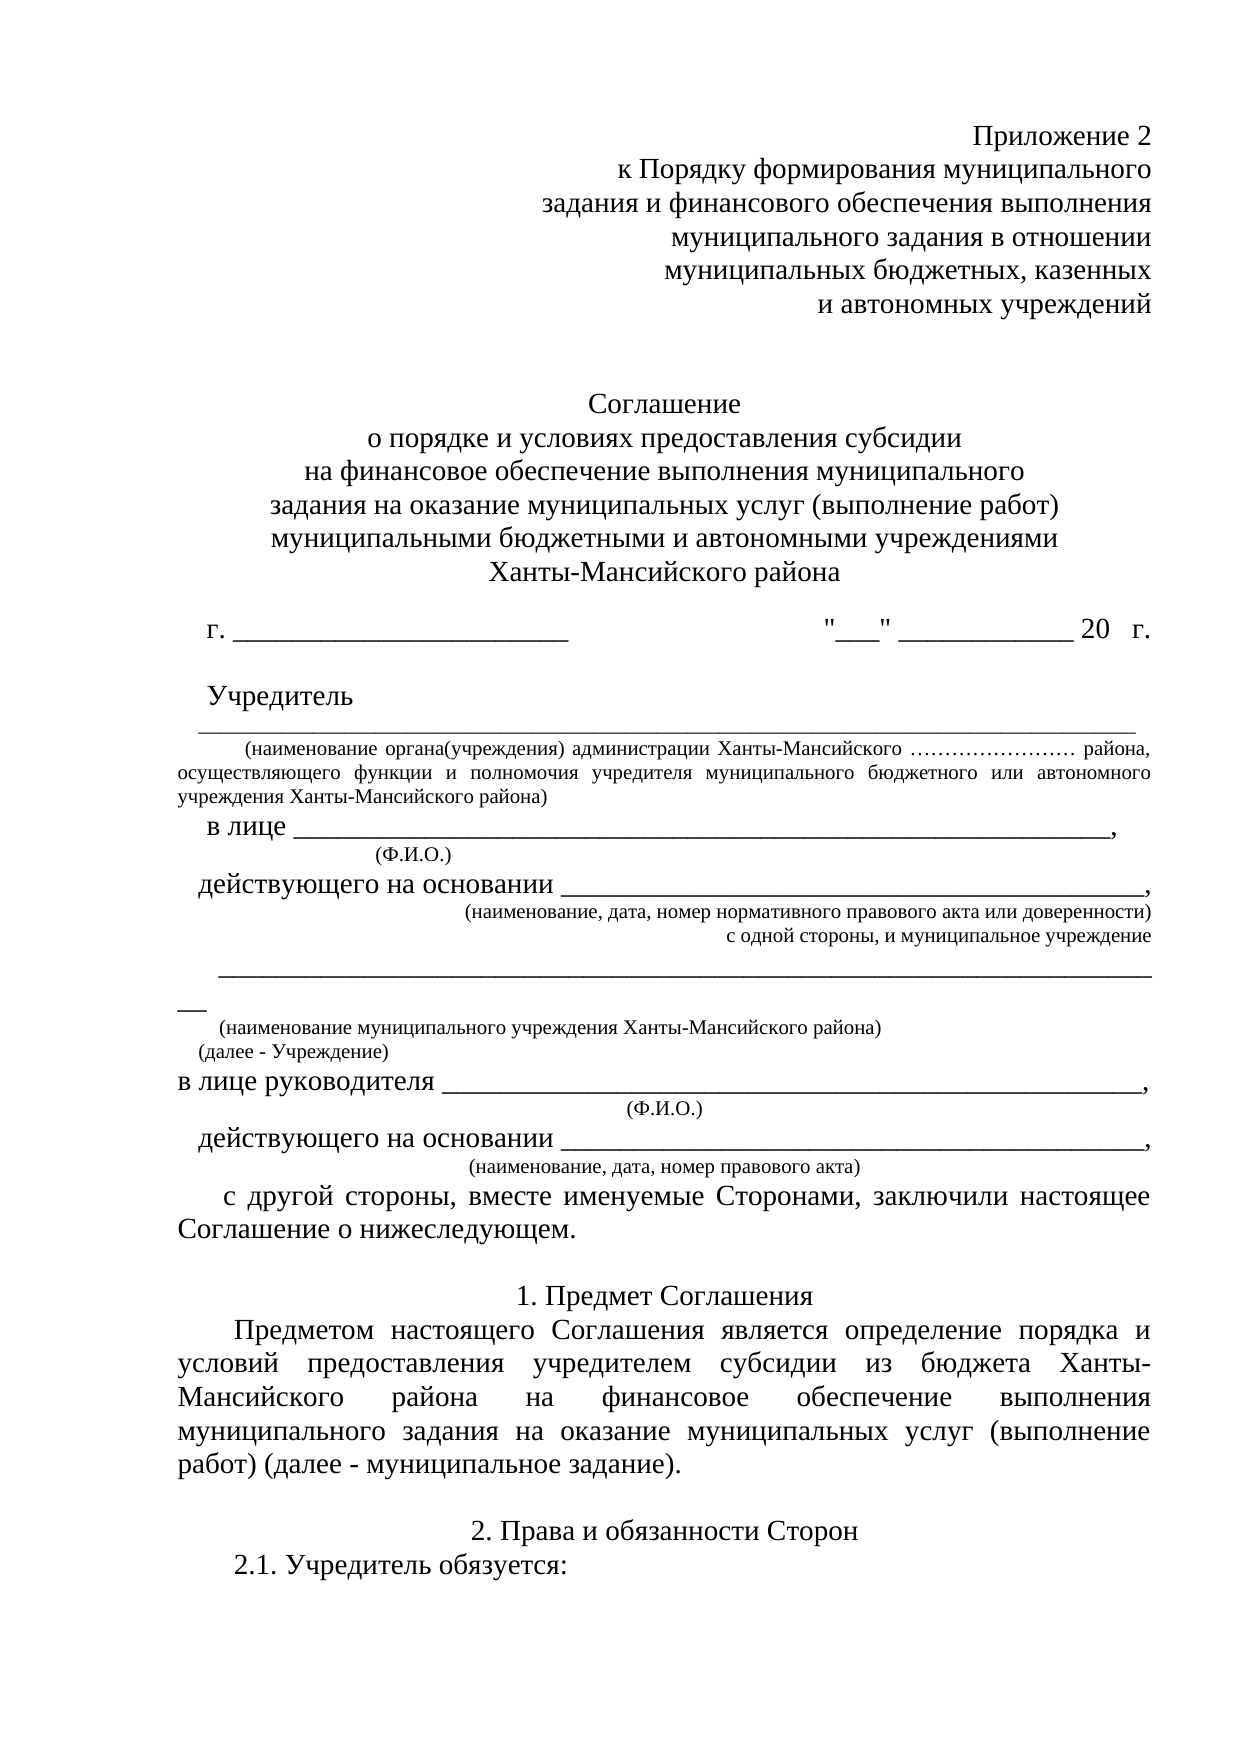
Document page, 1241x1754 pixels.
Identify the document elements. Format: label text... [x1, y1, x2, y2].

text 2. Права и обязанности Сторон [177, 1513, 1152, 1547]
text Учредитель [177, 678, 1152, 712]
text (далее - Учреждение) [177, 1039, 1152, 1063]
text (наименование, дата, номер нормативного правового акта или доверенности) [177, 899, 1152, 923]
text к Порядку формирования муниципального [177, 152, 1152, 185]
text в лице ________________________________________________________, [177, 808, 1152, 842]
text муниципального задания в отношении [177, 219, 1152, 252]
text (наименование органа(учреждения) администрации Ханты-Мансийского …………………… района, осуществляющего функции и полномочия учредителя муниципального бюджетного или автономного учреждения Ханты-Мансийского района) [177, 736, 1152, 808]
text __________________________________________________________________________________________ [177, 712, 1152, 736]
text о порядке и условиях предоставления субсидии [177, 420, 1152, 453]
text действующего на основании ________________________________________, [177, 1120, 1152, 1154]
text и автономных учреждений [177, 286, 1152, 319]
text 2.1. Учредитель обязуется: [177, 1547, 1152, 1580]
text (Ф.И.О.) [177, 842, 1152, 866]
text муниципальными бюджетными и автономными учреждениями [177, 521, 1152, 554]
text (Ф.И.О.) [177, 1096, 1152, 1120]
text 1. Предмет Соглашения [177, 1278, 1152, 1312]
text на финансовое обеспечение выполнения муниципального [177, 453, 1152, 487]
text задания и финансового обеспечения выполнения [177, 185, 1152, 219]
text задания на оказание муниципальных услуг (выполнение работ) [177, 487, 1152, 521]
text (наименование, дата, номер правового акта) [177, 1154, 1152, 1178]
text Соглашение [177, 386, 1152, 420]
text в лице руководителя ________________________________________________, [177, 1063, 1152, 1096]
text г. _______________________ "___" ____________ 20 г. [177, 611, 1152, 645]
text (наименование муниципального учреждения Ханты-Мансийского района) [177, 1014, 1152, 1039]
text Предметом настоящего Соглашения является определение порядка и условий предоставления учредителем субсидии из бюджета Ханты-Мансийского района на финансовое обеспечение выполнения муниципального задания на оказание муниципальных услуг (выполнение работ) (далее - муниципальное задание). [177, 1312, 1152, 1480]
text с одной стороны, и муниципальное учреждение [177, 923, 1152, 947]
text __________________________________________________________________ [177, 947, 1152, 1014]
text действующего на основании ________________________________________, [177, 866, 1152, 899]
text муниципальных бюджетных, казенных [177, 252, 1152, 286]
text с другой стороны, вместе именуемые Сторонами, заключили настоящее Соглашение о нижеследующем. [177, 1178, 1152, 1245]
text Ханты-Мансийского района [177, 554, 1152, 588]
text Приложение 2 [177, 118, 1152, 152]
